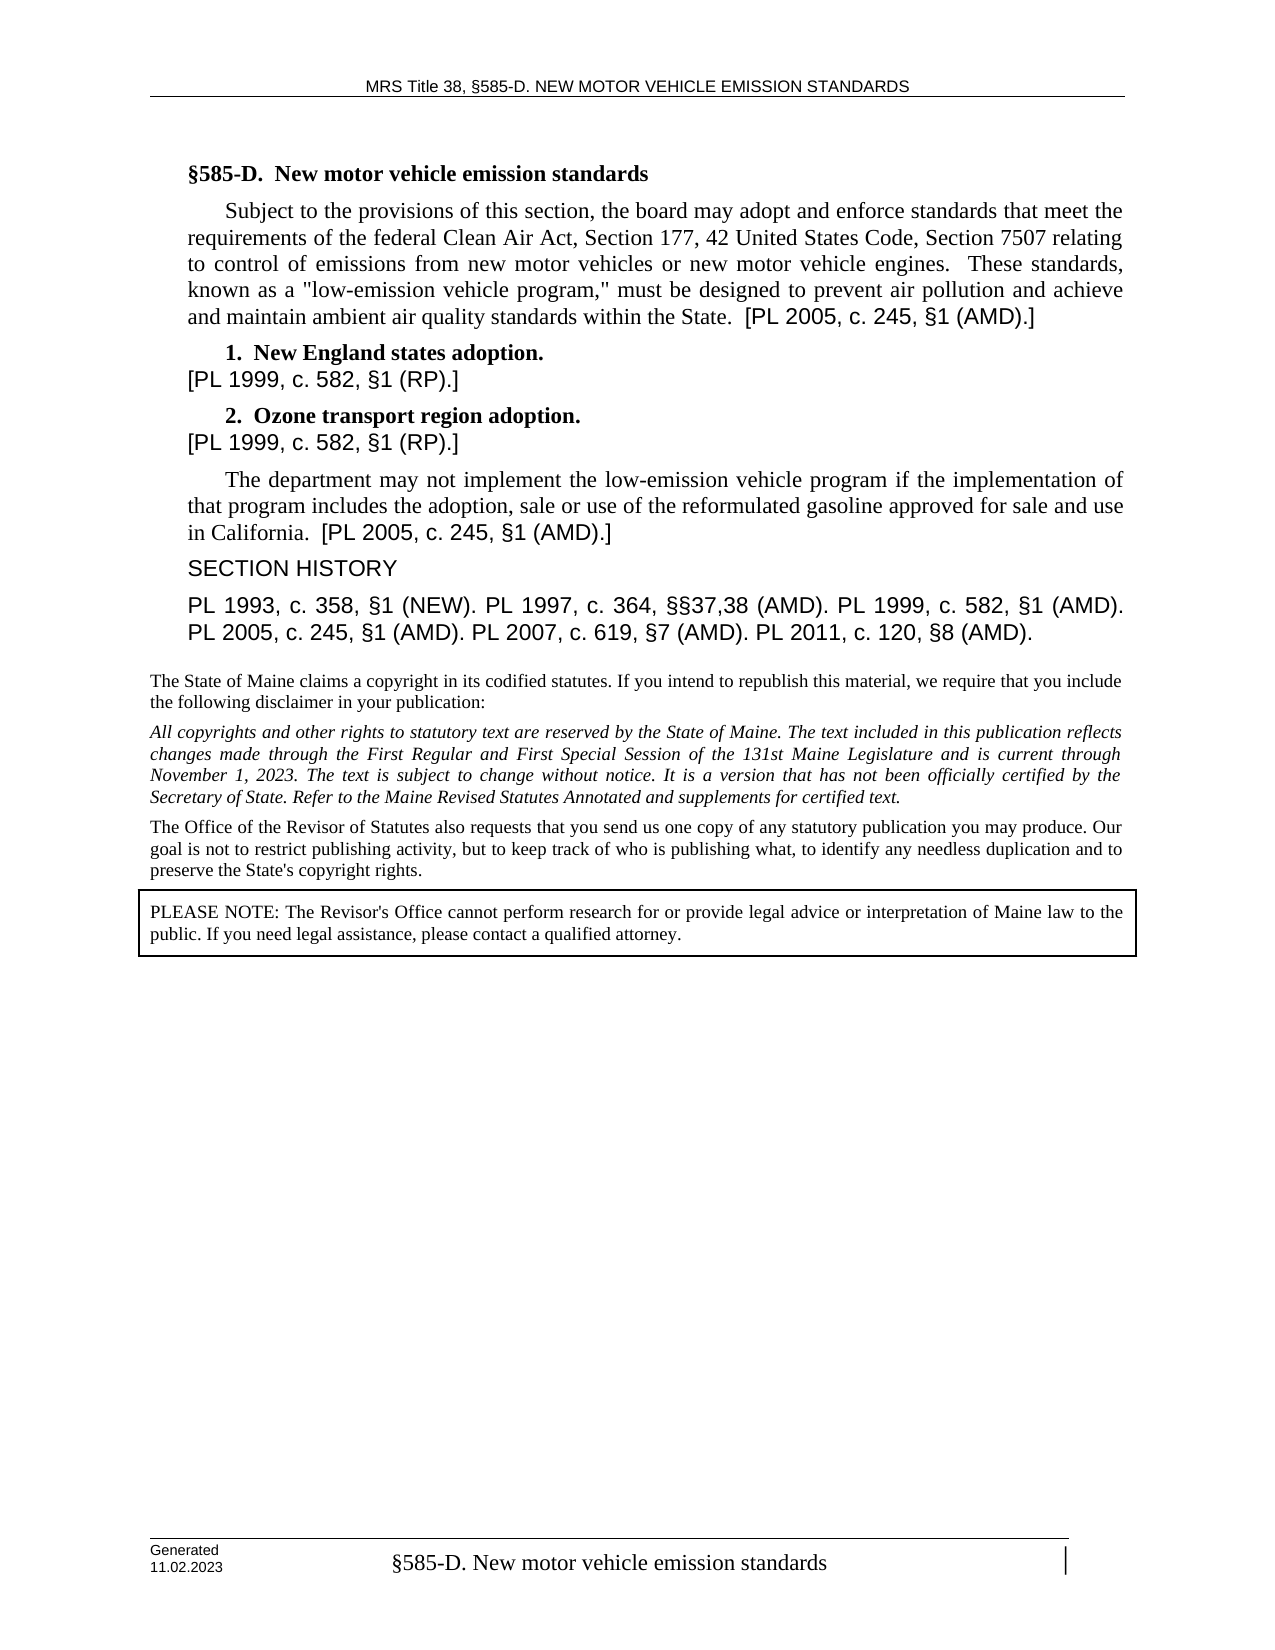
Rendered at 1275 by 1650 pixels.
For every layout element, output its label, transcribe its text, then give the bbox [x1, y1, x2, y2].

text [PL 1999, c. 582, §1 (RP).] [187, 429, 1125, 455]
text [PL 1999, c. 582, §1 (RP).] [187, 366, 1125, 392]
text PL 1993, c. 358, §1 (NEW). PL 1997, c. 364, §§37,38 (AMD). PL 1999, c. 582, §1 (AMD). PL 2005, c. 245, §1 (AMD). PL 2007, c. 619, §7 (AMD). PL 2011, c. 120, §8 (AMD). [187, 592, 1125, 645]
text All copyrights and other rights to statutory text are reserved by the State of Maine. The text included in this publication reflects changes made through the First Regular and First Special Session of the 131st Maine Legislature and is current through November 1, 2023 . The text is subject to change without notice. It is a version that has not been officially certified by the Secretary of State. Refer to the Maine Revised Statutes Annotated and supplements for certified text. [150, 721, 1125, 807]
text 2. Ozone transport region adoption. [187, 403, 1125, 429]
text SECTION HISTORY [187, 555, 1125, 582]
text 1. New England states adoption. [187, 339, 1125, 366]
text §585-D. New motor vehicle emission standards [187, 160, 1125, 187]
text The department may not implement the low-emission vehicle program if the implementation of that program includes the adoption, sale or use of the reformulated gasoline approved for sale and use in California. [PL 2005, c. 245, §1 (AMD).] [187, 466, 1125, 545]
text The State of Maine claims a copyright in its codified statutes. If you intend to republish this material, we require that you include the following disclaimer in your publication: [150, 670, 1125, 713]
text The Office of the Revisor of Statutes also requests that you send us one copy of any statutory publication you may produce. Our goal is not to restrict publishing activity, but to keep track of who is publishing what, to identify any needless duplication and to preserve the State's copyright rights. [150, 816, 1125, 881]
text Subject to the provisions of this section, the board may adopt and enforce standards that meet the requirements of the federal Clean Air Act, Section 177, 42 United States Code, Section 7507 relating to control of emissions from new motor vehicles or new motor vehicle engines. These standards, known as a "low-emission vehicle program," must be designed to prevent air pollution and achieve and maintain ambient air quality standards within the State. [PL 2005, c. 245, §1 (AMD).] [187, 197, 1125, 329]
text PLEASE NOTE: The Revisor's Office cannot perform research for or provide legal advice or interpretation of Maine law to the public. If you need legal assistance, please contact a qualified attorney. [140, 891, 1135, 955]
